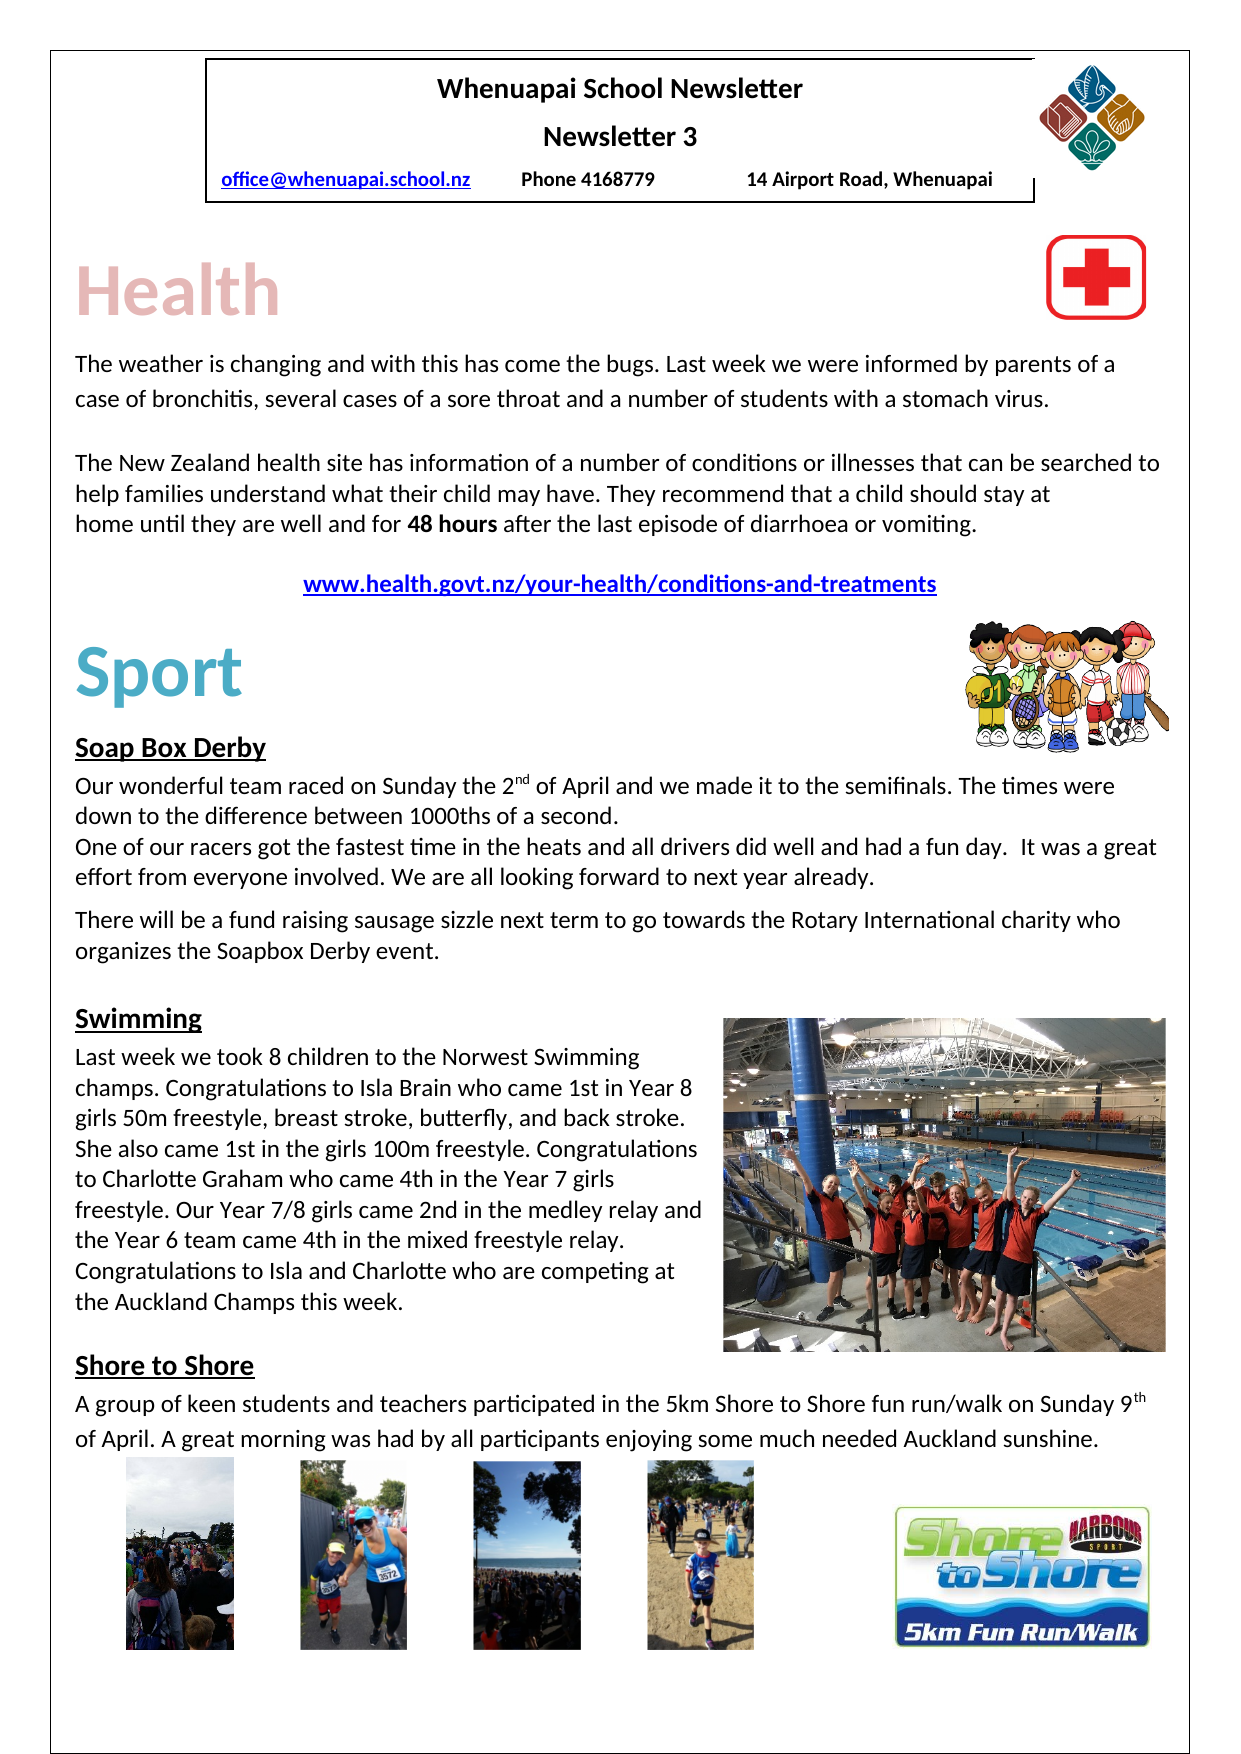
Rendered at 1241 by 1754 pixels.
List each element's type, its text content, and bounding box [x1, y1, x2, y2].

picture [1032, 59, 1151, 178]
text Soap Box Derby [75, 729, 1165, 765]
text Our wonderful team raced on Sunday the 2nd of April and we made it to the semifinals. The times were down to the difference between 1000ths of a second. [75, 770, 1165, 831]
text One of our racers got the fastest time in the heats and all drivers did well and had a fun day. It was a great effort from everyone involved. We are all looking forward to next year already. [75, 831, 1165, 892]
text The weather is changing and with this has come the bugs. Last week we were informed by parents of a case of bronchitis, several cases of a sore throat and a number of students with a stomach virus. [75, 348, 1165, 414]
text Shore to Shore [75, 1347, 1165, 1382]
picture [648, 1461, 753, 1650]
picture [301, 1461, 407, 1649]
text Health [75, 243, 1165, 334]
text There will be a fund raising sausage sizzle next term to go towards the Rotary International charity who organizes the Soapbox Derby event. [75, 904, 1165, 966]
picture [963, 618, 1169, 755]
picture [474, 1462, 580, 1649]
picture [721, 1018, 1166, 1351]
picture [892, 1504, 1152, 1650]
text www.health.govt.nz/your-health/conditions-and-treatments [75, 568, 1165, 598]
text The New Zealand health site has information of a number of conditions or illnesses that can be searched to help families understand what their child may have. They recommend that a child should stay at home until they are well and for 48 hours after the last episode of diarrhoea or vomiting. [75, 447, 1165, 539]
text Last week we took 8 children to the Norwest Swimming champs. Congratulations to Isla Brain who came 1st in Year 8 girls 50m freestyle, breast stroke, butterfly, and back stroke. She also came 1st in the girls 100m freestyle. Congratulations to Charlotte Graham who came 4th in the Year 7 girls freestyle. Our Year 7/8 girls came 2nd in the medley relay and the Year 6 team came 4th in the mixed freestyle relay. [75, 1042, 721, 1255]
text Sport [75, 624, 948, 715]
text A group of keen students and teachers participated in the 5km Shore to Shore fun run/walk on Sunday 9th of April. A great morning was had by all participants enjoying some much needed Auckland sunshine. [75, 1388, 1165, 1453]
text Congratulations to Isla and Charlotte who are competing at the Auckland Champs this week. [75, 1255, 721, 1316]
picture [126, 1457, 234, 1650]
picture [1046, 235, 1147, 320]
text Swimming [75, 1001, 1165, 1036]
